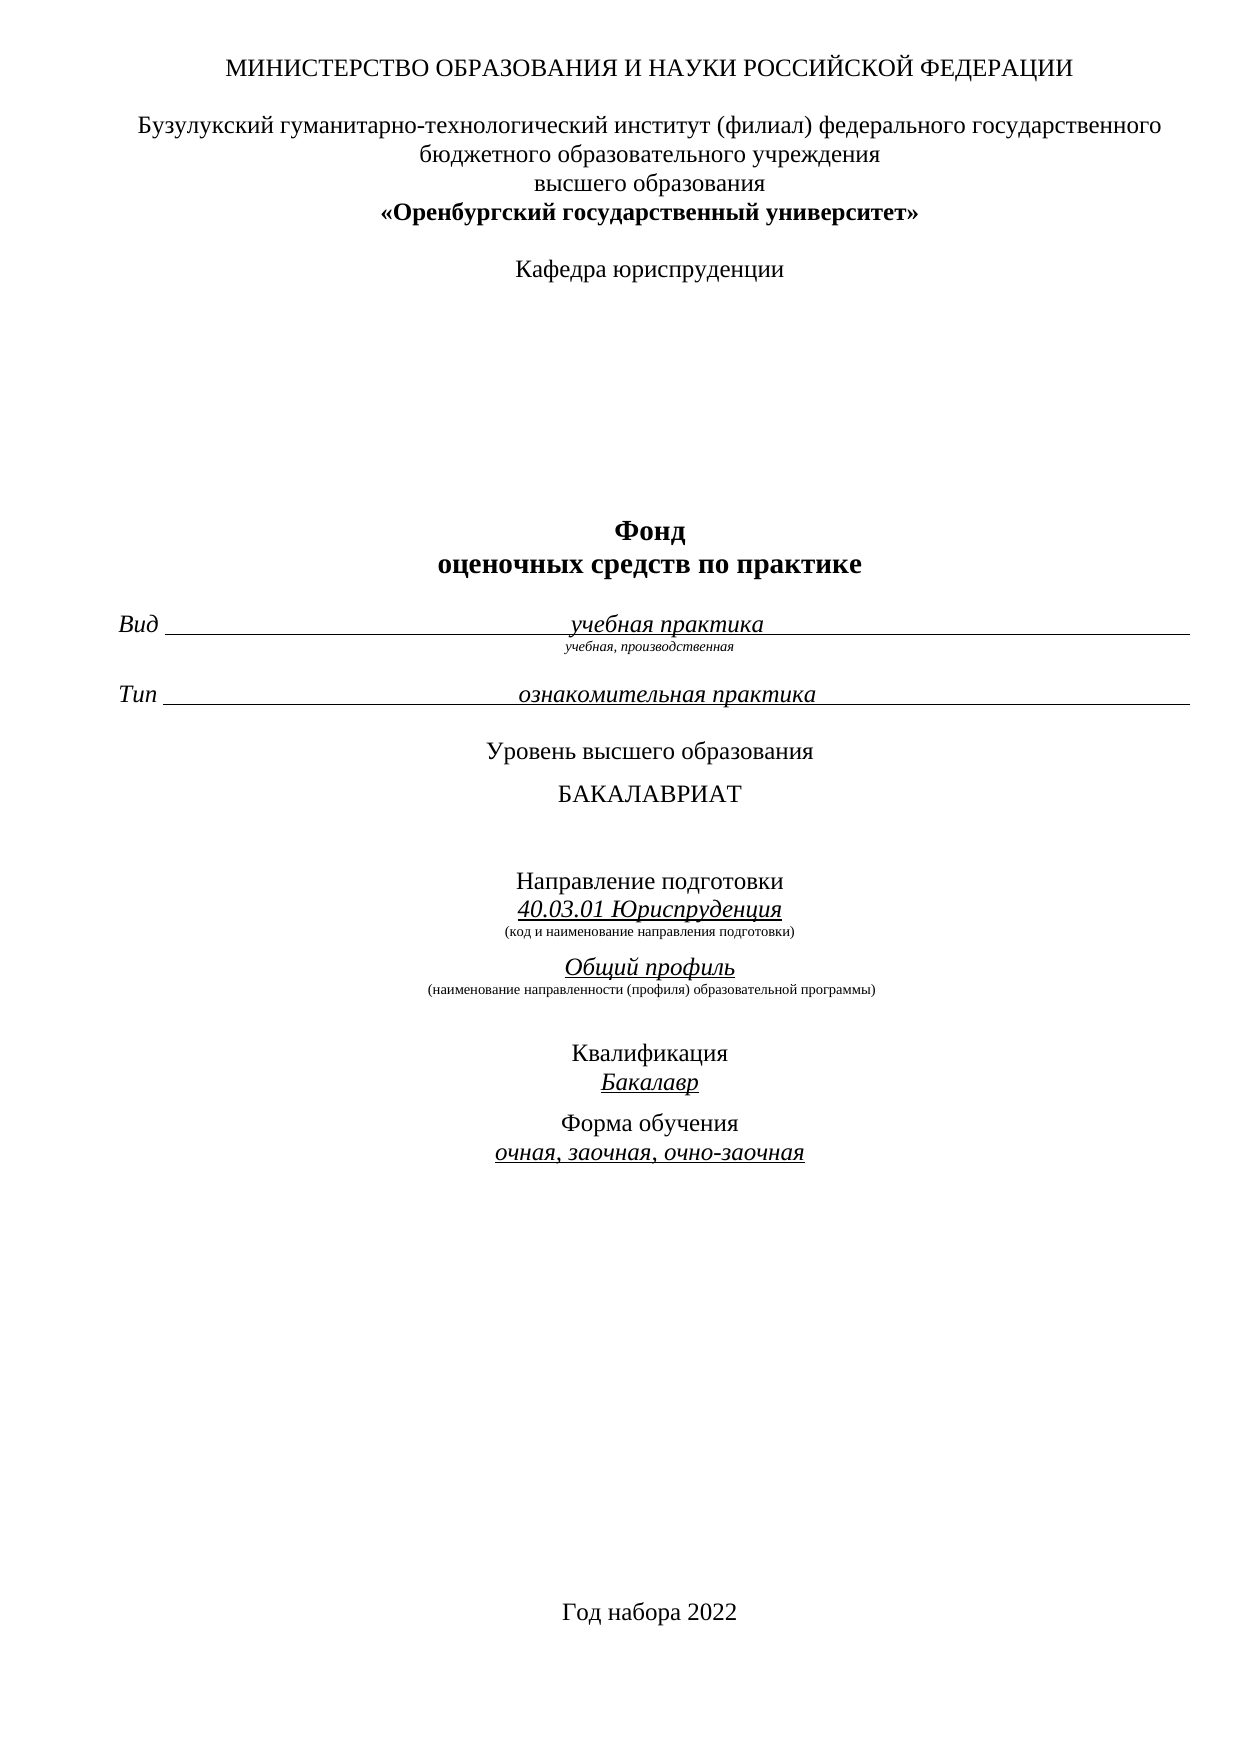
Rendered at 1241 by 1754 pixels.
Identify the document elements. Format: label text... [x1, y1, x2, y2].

text Общий профиль [118, 952, 1181, 981]
text (код и наименование направления подготовки) [118, 923, 1181, 952]
text Бузулукский гуманитарно-технологический институт (филиал) федерального государственного бюджетного образовательного учреждения [118, 111, 1181, 168]
text МИНИСТЕРСТВО ОБРАЗОВАНИЯ И НАУКИ РОССИЙСКОЙ ФЕДЕРАЦИИ [118, 53, 1181, 82]
text Кафедра юриспруденции [118, 254, 1181, 283]
text Год набора 2022 [118, 1597, 1181, 1626]
text Уровень высшего образования [118, 736, 1181, 765]
text БАКАЛАВРИАТ [118, 779, 1181, 808]
text Фонд [118, 513, 1181, 547]
text Направление подготовки [118, 866, 1181, 894]
text Форма обучения [118, 1108, 1181, 1137]
text очная, заочная, очно-заочная [118, 1137, 1181, 1166]
text Квалификация [118, 1038, 1181, 1067]
text оценочных средств по практике [118, 547, 1181, 580]
text Бакалавр [118, 1067, 1181, 1096]
text высшего образования [118, 168, 1181, 197]
text (наименование направленности (профиля) образовательной программы) [118, 981, 1181, 1009]
text Тип ознакомительная практика [118, 679, 1181, 708]
text 40.03.01 Юриспруденция [118, 894, 1181, 923]
text Вид учебная практика [118, 609, 1181, 638]
text учебная, производственная [118, 638, 1181, 666]
text «Оренбургский государственный университет» [118, 197, 1181, 226]
